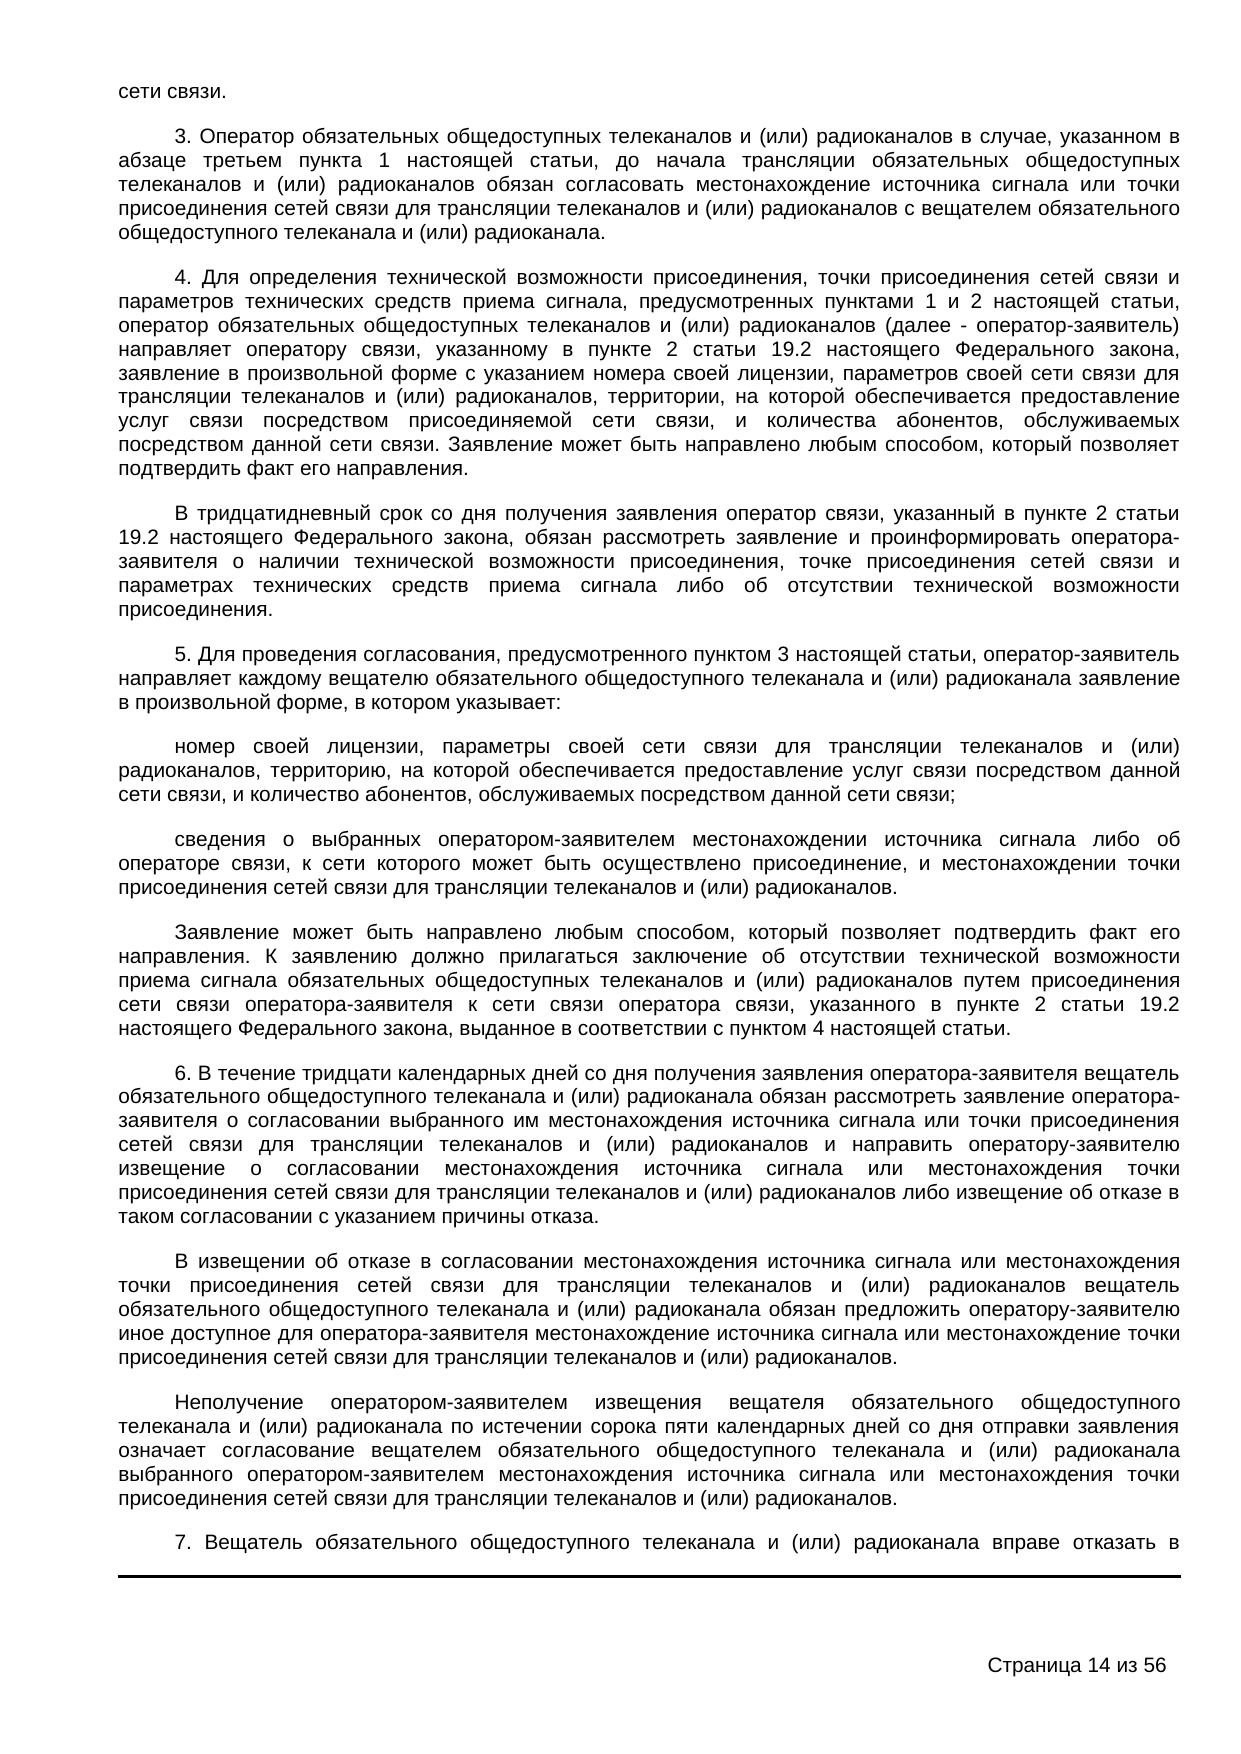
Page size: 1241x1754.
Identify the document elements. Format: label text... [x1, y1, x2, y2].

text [118, 1530, 1181, 1554]
text Неполучение оператором-заявителем извещения вещателя обязательного общедоступного телеканала и (или) радиоканала по истечении сорока пяти календарных дней со дня отправки заявления означает согласование вещателем обязательного общедоступного телеканала и (или) радиоканала выбранного оператором-заявителем местонахождения источника сигнала или местонахождения точки присоединения сетей связи для трансляции телеканалов и (или) радиоканалов. [118, 1389, 1181, 1509]
text сведения о выбранных оператором-заявителем местонахождении источника сигнала либо об операторе связи, к сети которого может быть осуществлено присоединение, и местонахождении точки присоединения сетей связи для трансляции телеканалов и (или) радиоканалов. [118, 827, 1181, 899]
text В извещении об отказе в согласовании местонахождения источника сигнала или местонахождения точки присоединения сетей связи для трансляции телеканалов и (или) радиоканалов вещатель обязательного общедоступного телеканала и (или) радиоканала обязан предложить оператору-заявителю иное доступное для оператора-заявителя местонахождение источника сигнала или местонахождение точки присоединения сетей связи для трансляции телеканалов и (или) радиоканалов. [118, 1249, 1181, 1369]
text 3. Оператор обязательных общедоступных телеканалов и (или) радиоканалов в случае, указанном в абзаце третьем пункта 1 настоящей статьи, до начала трансляции обязательных общедоступных телеканалов и (или) радиоканалов обязан согласовать местонахождение источника сигнала или точки присоединения сетей связи для трансляции телеканалов и (или) радиоканалов с вещателем обязательного общедоступного телеканала и (или) радиоканала. [118, 124, 1181, 244]
text В тридцатидневный срок со дня получения заявления оператор связи, указанный в пункте 2 статьи 19.2 настоящего Федерального закона, обязан рассмотреть заявление и проинформировать оператора-заявителя о наличии технической возможности присоединения, точке присоединения сетей связи и параметрах технических средств приема сигнала либо об отсутствии технической возможности присоединения. [118, 501, 1181, 621]
text 6. В течение тридцати календарных дней со дня получения заявления оператора-заявителя вещатель обязательного общедоступного телеканала и (или) радиоканала обязан рассмотреть заявление оператора-заявителя о согласовании выбранного им местонахождения источника сигнала или точки присоединения сетей связи для трансляции телеканалов и (или) радиоканалов и направить оператору-заявителю извещение о согласовании местонахождения источника сигнала или местонахождения точки присоединения сетей связи для трансляции телеканалов и (или) радиоканалов либо извещение об отказе в таком согласовании с указанием причины отказа. [118, 1060, 1181, 1228]
text Заявление может быть направлено любым способом, который позволяет подтвердить факт его направления. К заявлению должно прилагаться заключение об отсутствии технической возможности приема сигнала обязательных общедоступных телеканалов и (или) радиоканалов путем присоединения сети связи оператора-заявителя к сети связи оператора связи, указанного в пункте 2 статьи 19.2 настоящего Федерального закона, выданное в соответствии с пунктом 4 настоящей статьи. [118, 920, 1181, 1039]
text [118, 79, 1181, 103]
text номер своей лицензии, параметры своей сети связи для трансляции телеканалов и (или) радиоканалов, территорию, на которой обеспечивается предоставление услуг связи посредством данной сети связи, и количество абонентов, обслуживаемых посредством данной сети связи; [118, 734, 1181, 806]
text 4. Для определения технической возможности присоединения, точки присоединения сетей связи и параметров технических средств приема сигнала, предусмотренных пунктами 1 и 2 настоящей статьи, оператор обязательных общедоступных телеканалов и (или) радиоканалов (далее - оператор-заявитель) направляет оператору связи, указанному в пункте 2 статьи 19.2 настоящего Федерального закона, заявление в произвольной форме с указанием номера своей лицензии, параметров своей сети связи для трансляции телеканалов и (или) радиоканалов, территории, на которой обеспечивается предоставление услуг связи посредством присоединяемой сети связи, и количества абонентов, обслуживаемых посредством данной сети связи. Заявление может быть направлено любым способом, который позволяет подтвердить факт его направления. [118, 264, 1181, 480]
text 5. Для проведения согласования, предусмотренного пунктом 3 настоящей статьи, оператор-заявитель направляет каждому вещателю обязательного общедоступного телеканала и (или) радиоканала заявление в произвольной форме, в котором указывает: [118, 642, 1181, 713]
